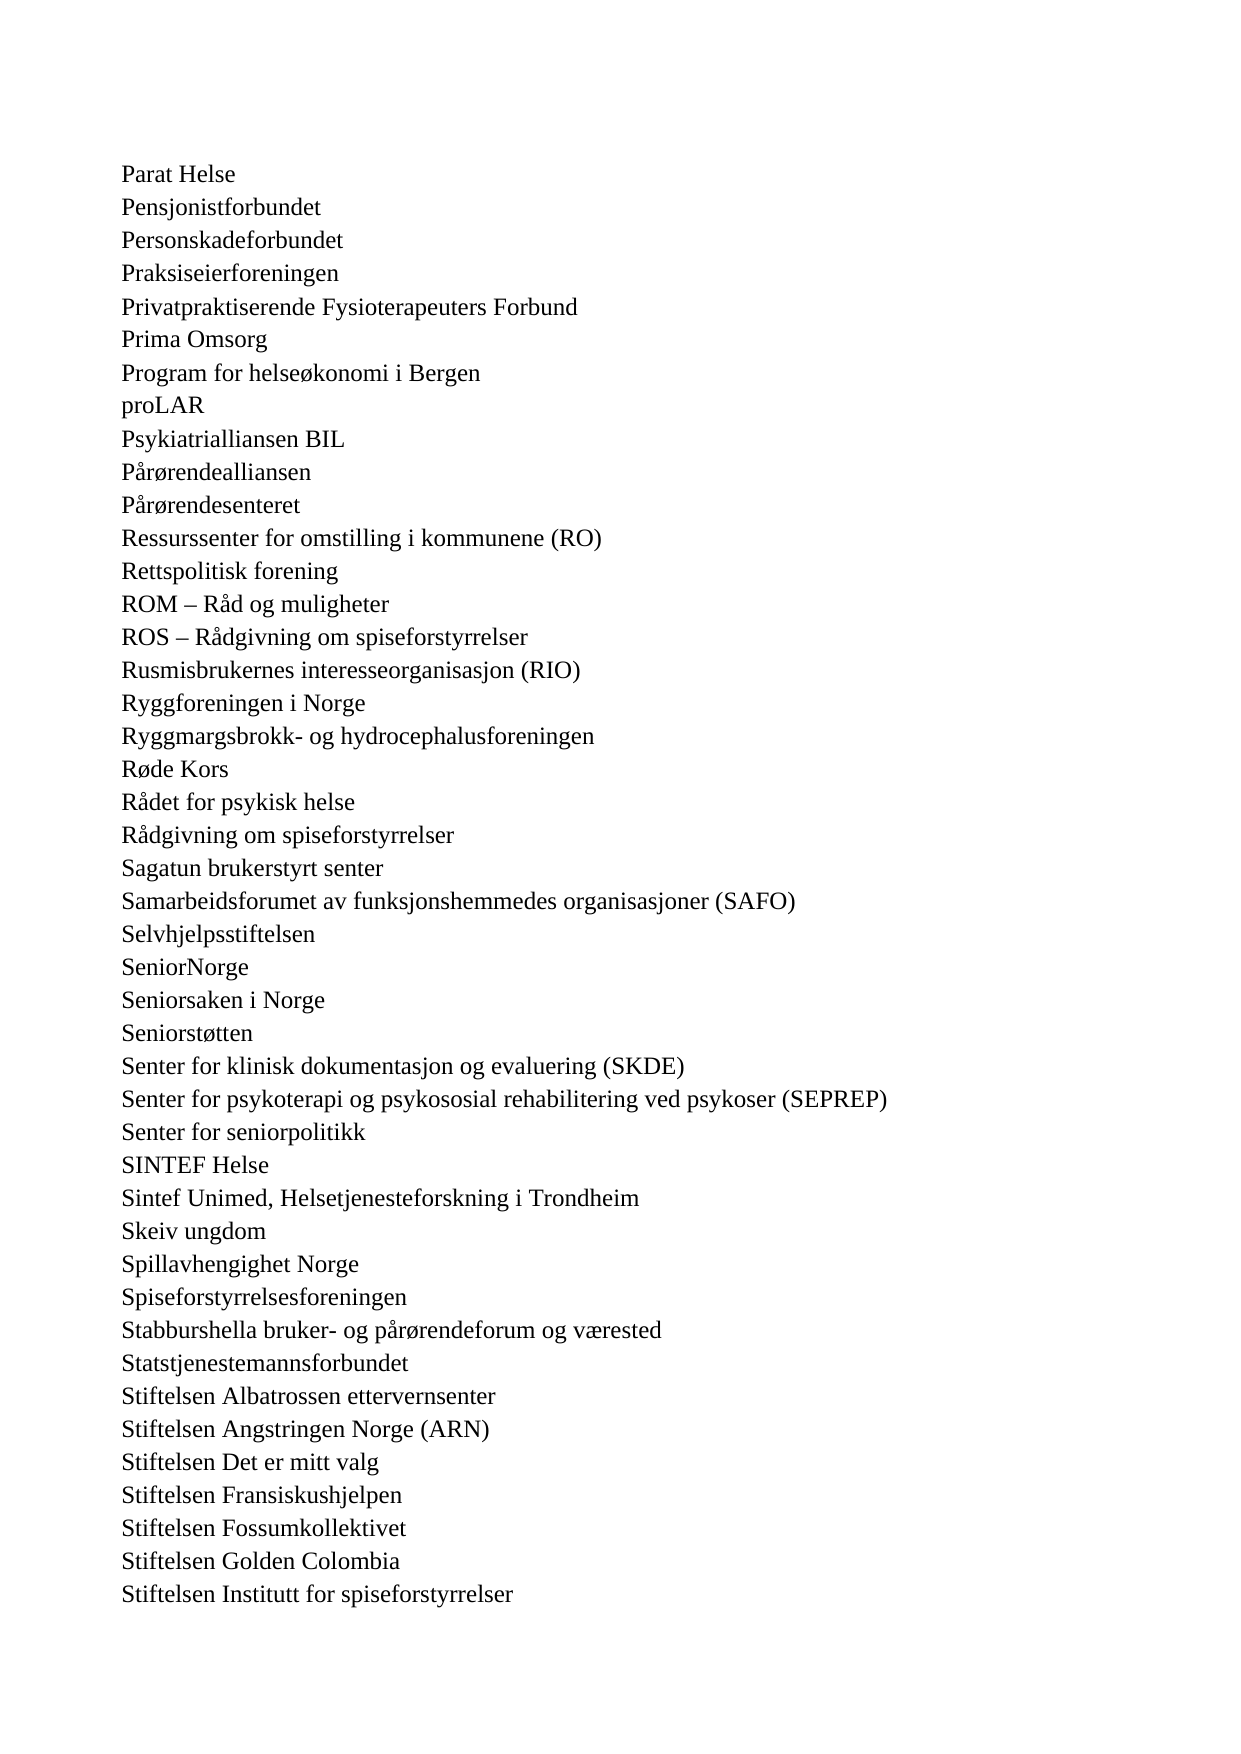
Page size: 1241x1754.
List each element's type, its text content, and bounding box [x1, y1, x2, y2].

list proLAR [121, 391, 1119, 419]
list Stiftelsen Fossumkollektivet [121, 1513, 1119, 1542]
list Sintef Unimed, Helsetjenesteforskning i Trondheim [121, 1183, 1119, 1212]
list Ryggforeningen i Norge [121, 688, 1119, 717]
list Senter for klinisk dokumentasjon og evaluering (SKDE) [121, 1051, 1119, 1080]
list Rådet for psykisk helse [121, 787, 1119, 816]
list SeniorNorge [121, 952, 1119, 981]
list Senter for psykoterapi og psykososial rehabilitering ved psykoser (SEPREP) [121, 1084, 1119, 1113]
list Ressurssenter for omstilling i kommunene (RO) [121, 523, 1119, 551]
list Selvhjelpsstiftelsen [121, 919, 1119, 948]
list ROM – Råd og muligheter [121, 589, 1119, 617]
list Prima Omsorg [121, 324, 1119, 353]
list Stiftelsen Fransiskushjelpen [121, 1480, 1119, 1509]
list Stiftelsen Det er mitt valg [121, 1447, 1119, 1476]
list Rådgivning om spiseforstyrrelser [121, 820, 1119, 849]
list Spillavhengighet Norge [121, 1249, 1119, 1278]
list Seniorstøtten [121, 1018, 1119, 1047]
list Stiftelsen Institutt for spiseforstyrrelser [121, 1579, 1119, 1608]
list Seniorsaken i Norge [121, 985, 1119, 1014]
list Rusmisbrukernes interesseorganisasjon (RIO) [121, 655, 1119, 683]
list Pårørendesenteret [121, 490, 1119, 518]
list Rettspolitisk forening [121, 556, 1119, 584]
list Personskadeforbundet [121, 226, 1119, 254]
list Skeiv ungdom [121, 1216, 1119, 1245]
list Pensjonistforbundet [121, 192, 1119, 221]
list Stiftelsen Angstringen Norge (ARN) [121, 1414, 1119, 1443]
list Stiftelsen Golden Colombia [121, 1546, 1119, 1575]
list SINTEF Helse [121, 1150, 1119, 1179]
list Røde Kors [121, 754, 1119, 783]
list Stabburshella bruker- og pårørendeforum og værested [121, 1315, 1119, 1344]
list Stiftelsen Albatrossen ettervernsenter [121, 1381, 1119, 1410]
list Pårørendealliansen [121, 457, 1119, 485]
list Samarbeidsforumet av funksjonshemmedes organisasjoner (SAFO) [121, 886, 1119, 915]
list Praksiseierforeningen [121, 258, 1119, 287]
list Ryggmargsbrokk- og hydrocephalusforeningen [121, 721, 1119, 749]
list Sagatun brukerstyrt senter [121, 853, 1119, 882]
list Statstjenestemannsforbundet [121, 1348, 1119, 1377]
list Parat Helse [121, 159, 1119, 188]
list Privatpraktiserende Fysioterapeuters Forbund [121, 292, 1119, 320]
list Spiseforstyrrelsesforeningen [121, 1282, 1119, 1311]
list Program for helseøkonomi i Bergen [121, 358, 1119, 386]
list Psykiatrialliansen BIL [121, 424, 1119, 452]
list ROS – Rådgivning om spiseforstyrrelser [121, 622, 1119, 651]
list Senter for seniorpolitikk [121, 1117, 1119, 1146]
